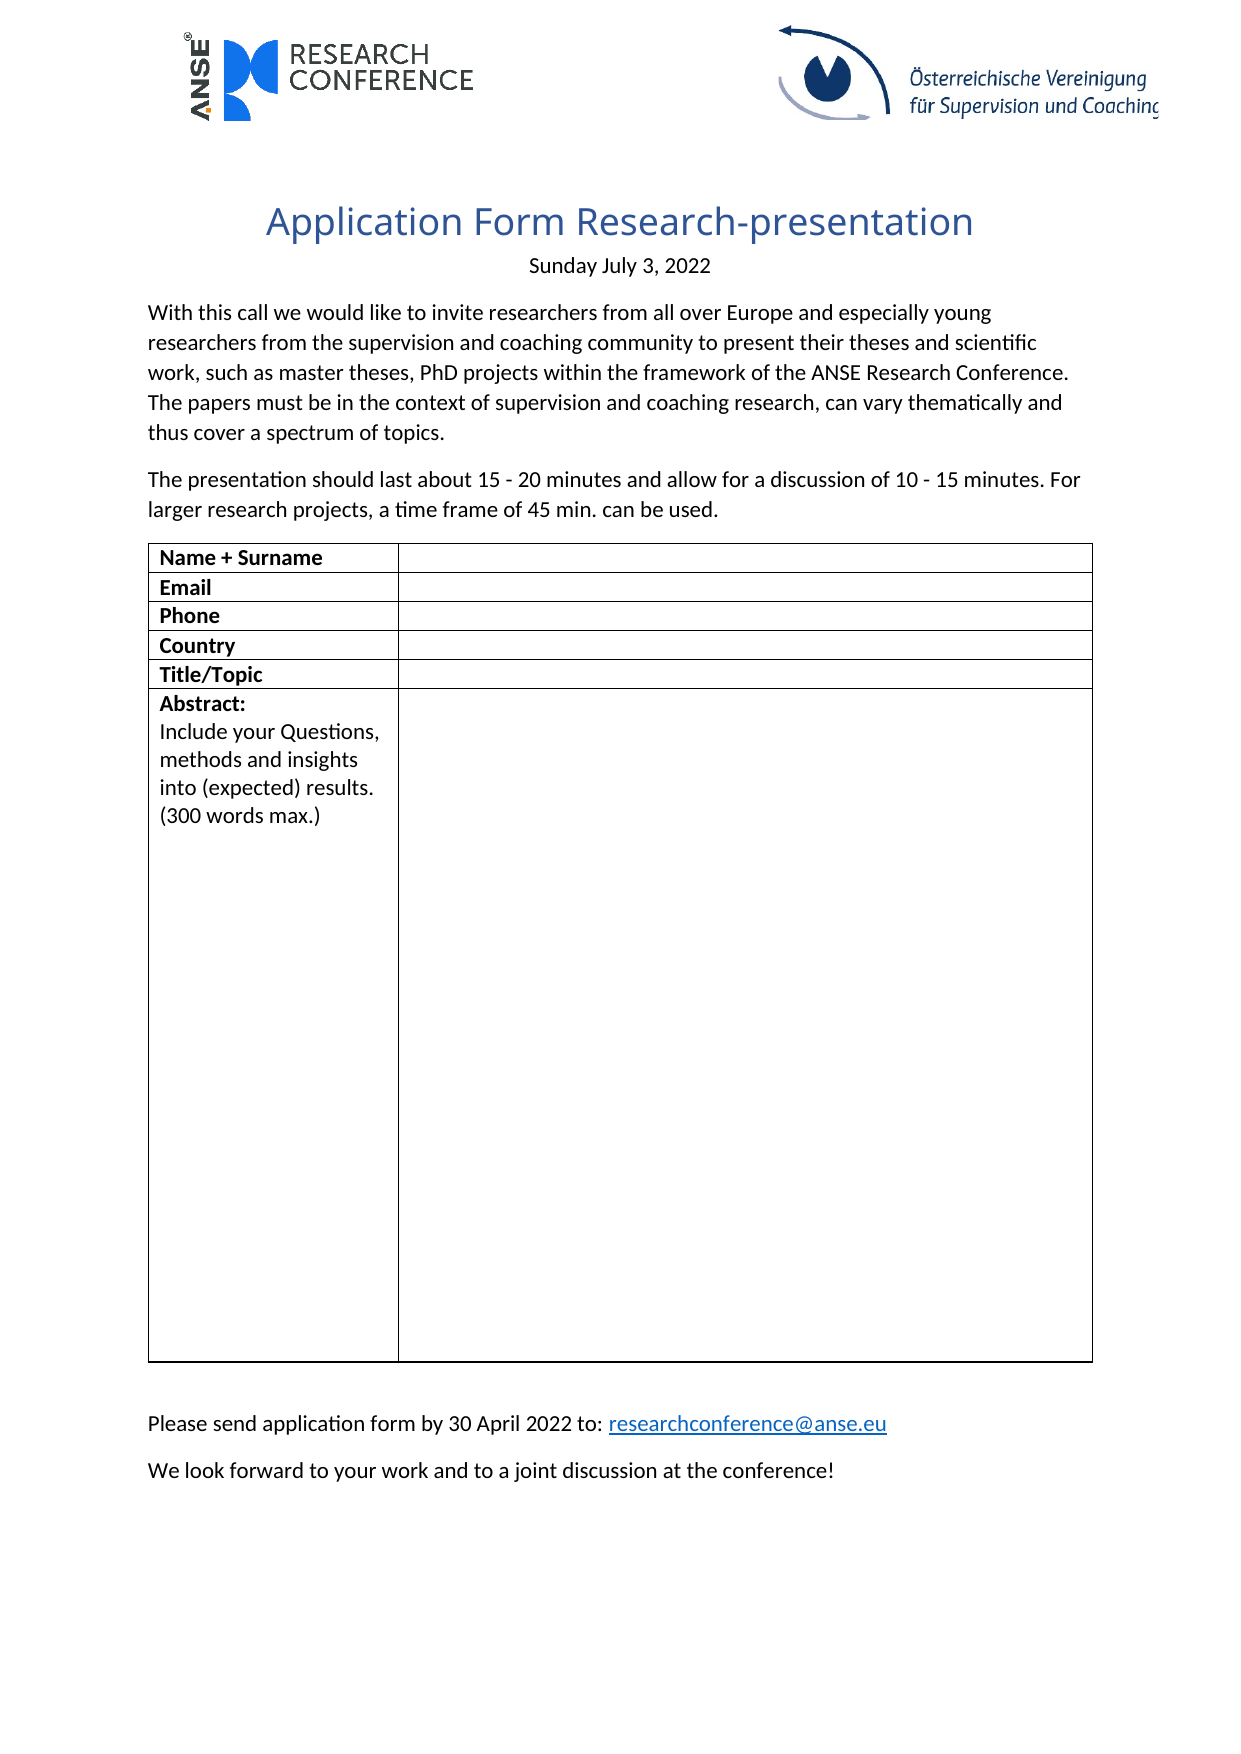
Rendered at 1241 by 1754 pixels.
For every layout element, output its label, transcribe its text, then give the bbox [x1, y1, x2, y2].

text With this call we would like to invite researchers from all over Europe and especially young researchers from the supervision and coaching community to present their theses and scientific work, such as master theses, PhD projects within the framework of the ANSE Research Conference. The papers must be in the context of supervision and coaching research, can vary thematically and thus cover a spectrum of topics. [148, 298, 1093, 447]
subtitle Application Form Research-presentation [148, 196, 1093, 247]
table_cell Abstract: Include your Questions, methods and insights into (expected) results. (300 words max.) [149, 689, 398, 1361]
table_cell [399, 660, 1092, 688]
text Please send application form by 30 April 2022 to: researchconference@anse.eu [148, 1409, 1093, 1437]
table_cell [399, 631, 1092, 659]
table_cell Phone [149, 602, 398, 630]
table_cell Title/Topic [149, 660, 398, 688]
table_cell Country [149, 631, 398, 659]
text We look forward to your work and to a joint discussion at the conference! [148, 1456, 1093, 1484]
table_cell [399, 573, 1092, 601]
picture [143, 13, 534, 145]
table_header Name + Surname [149, 544, 398, 572]
table_cell [399, 689, 1092, 1361]
table_header [399, 544, 1092, 572]
text The presentation should last about 15 - 20 minutes and allow for a discussion of 10 - 15 minutes. For larger research projects, a time frame of 45 min. can be used. [148, 465, 1093, 524]
table_cell [399, 602, 1092, 630]
text Sunday July 3, 2022 [148, 251, 1093, 279]
table_cell Email [149, 573, 398, 601]
picture [777, 25, 1158, 120]
